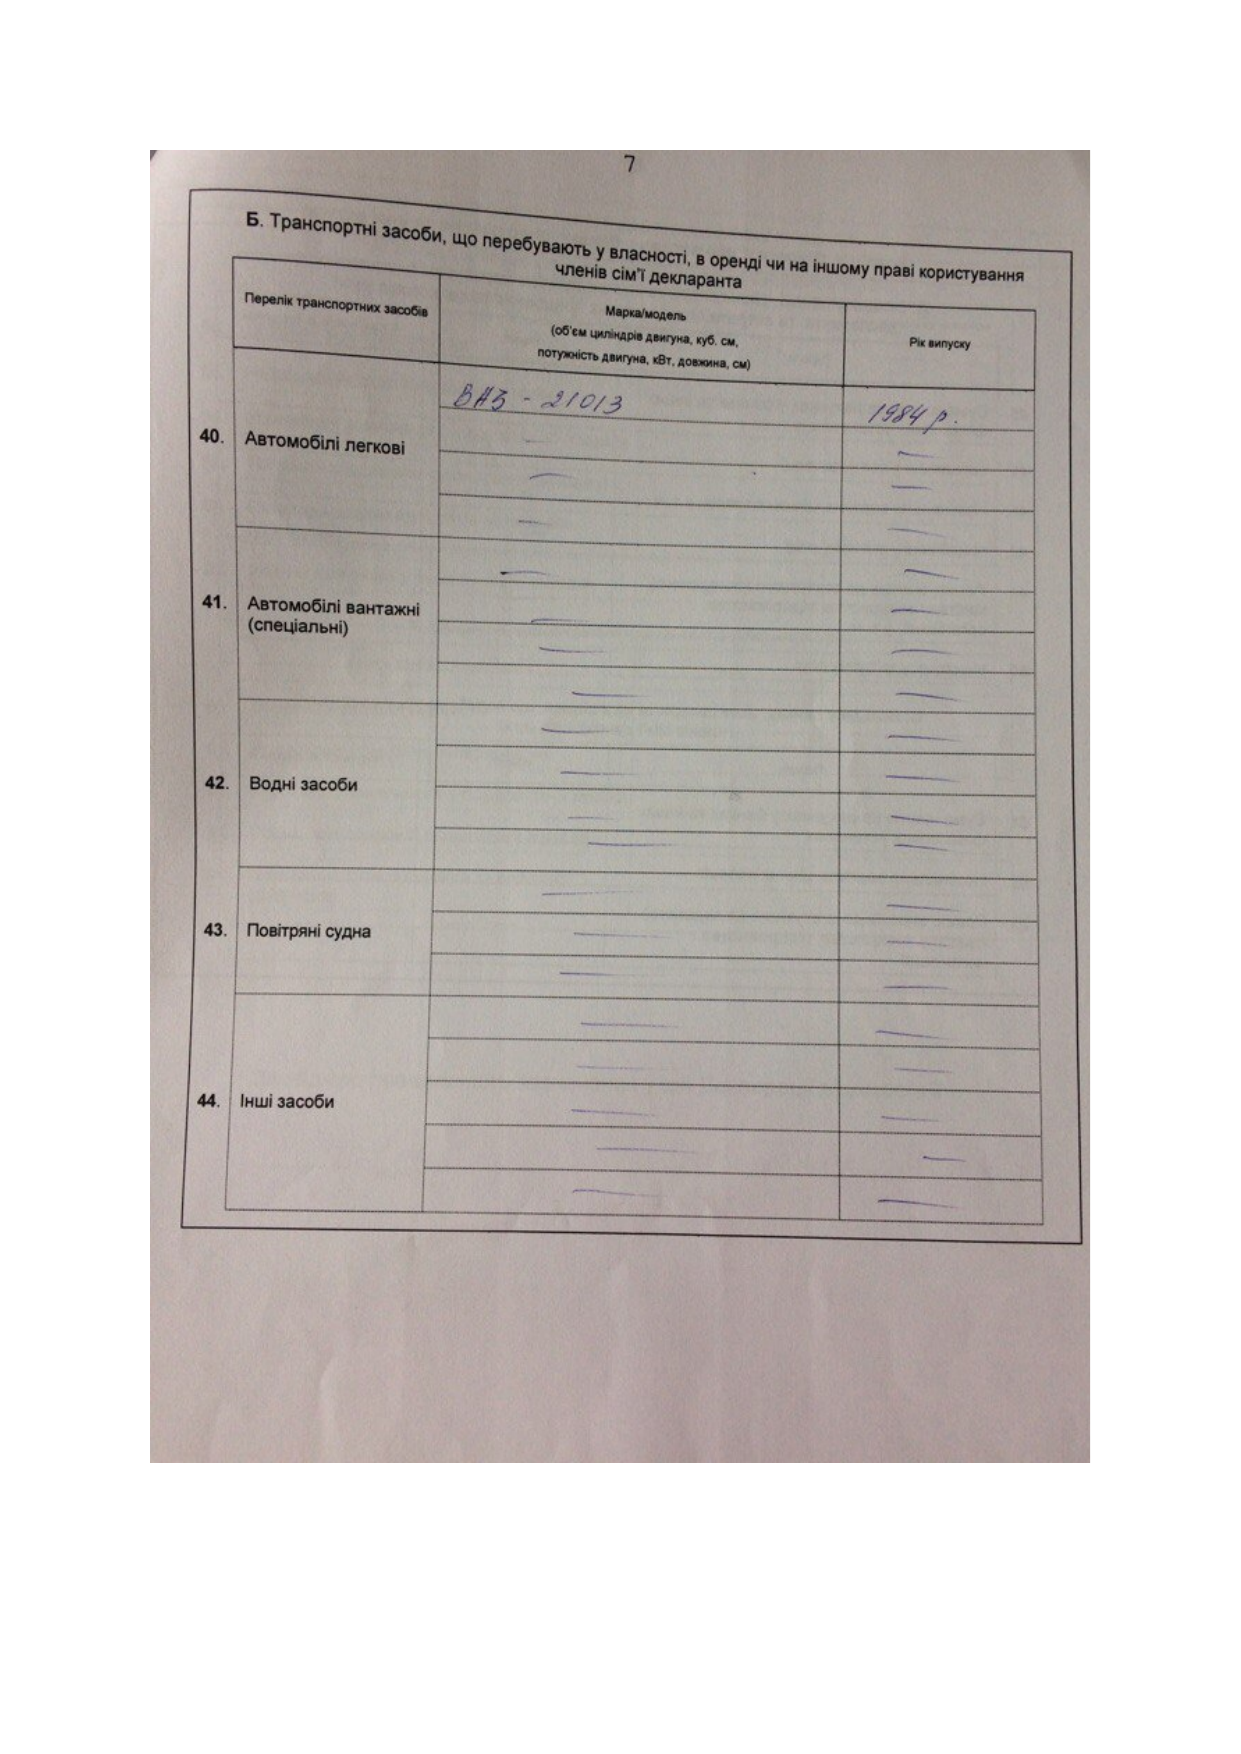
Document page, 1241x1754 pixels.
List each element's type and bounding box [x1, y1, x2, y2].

picture [150, 150, 1091, 1463]
